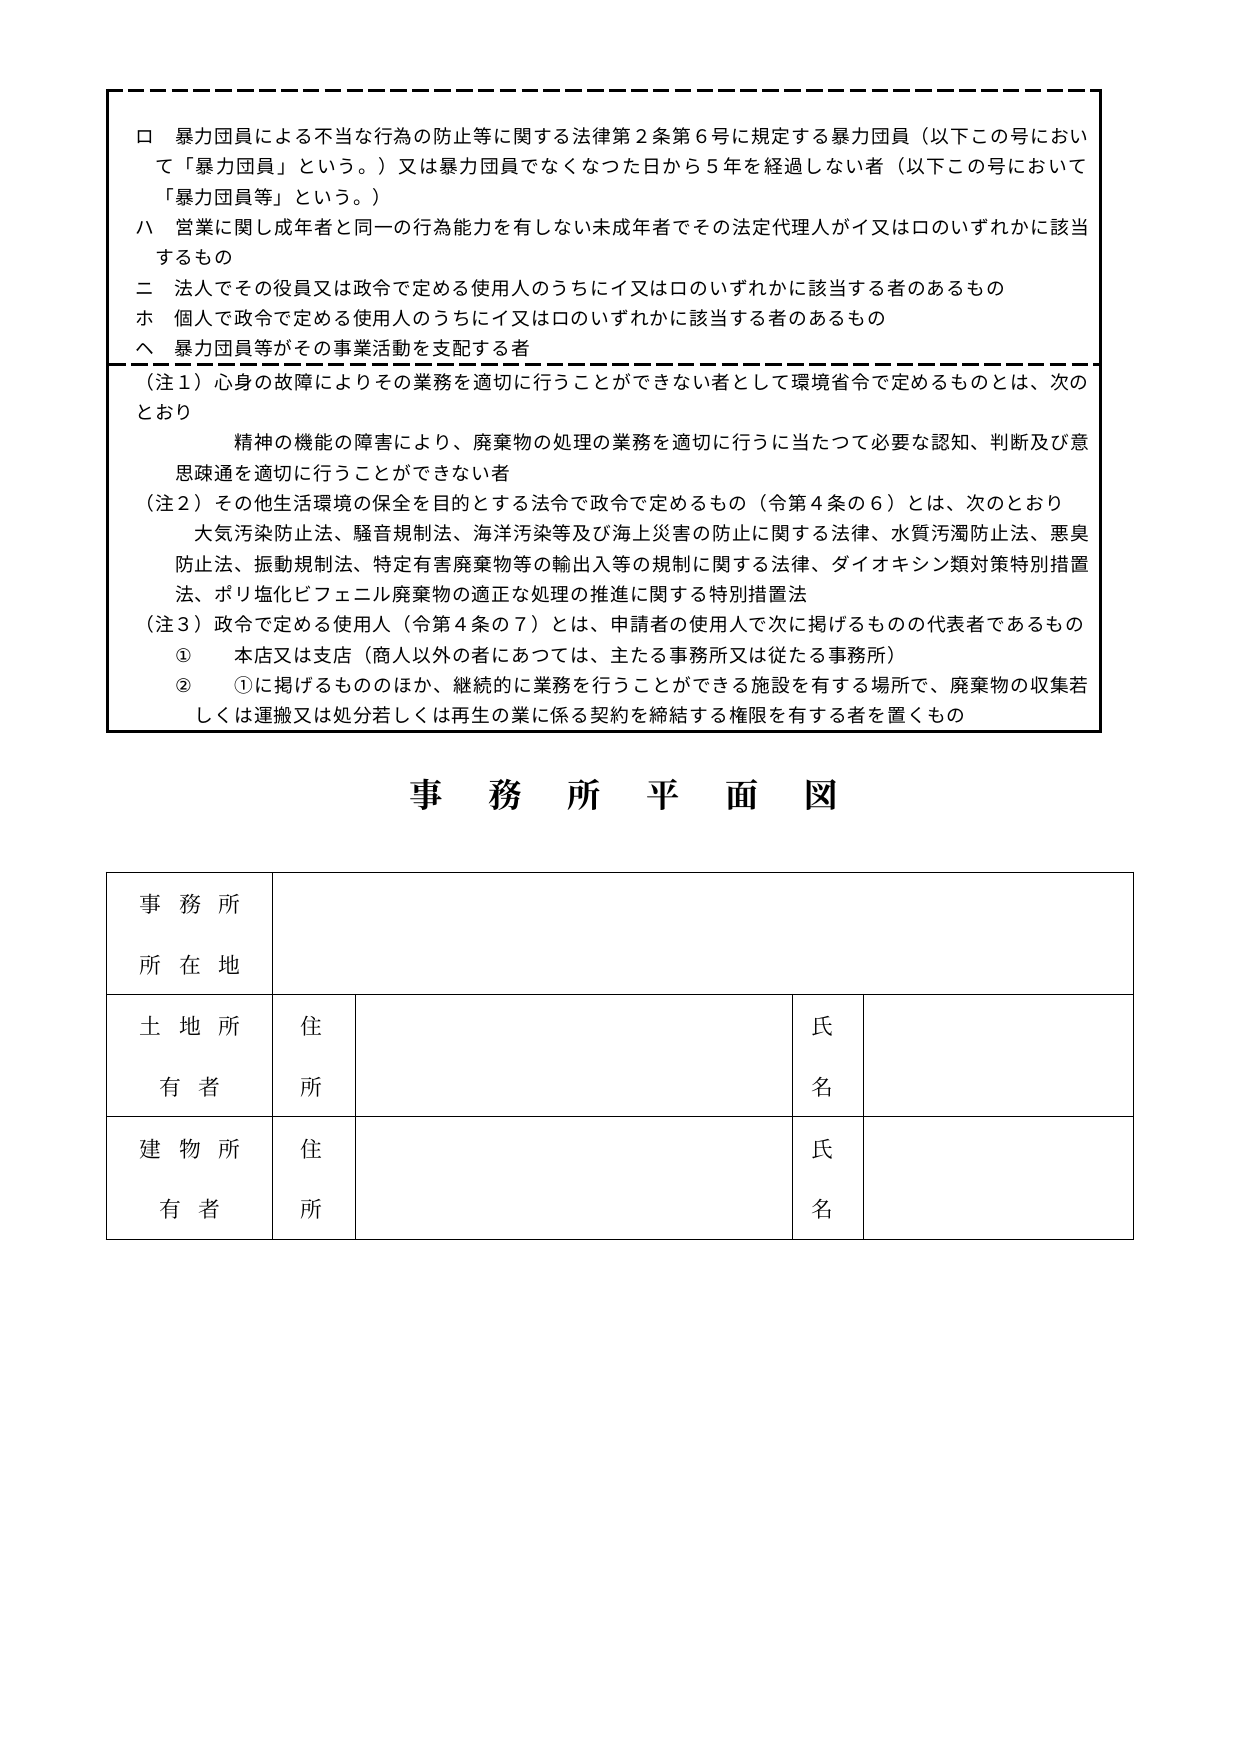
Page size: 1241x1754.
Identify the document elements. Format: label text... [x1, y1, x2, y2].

table_cell [864, 1117, 1133, 1238]
table_cell 土地所有者 [107, 995, 272, 1116]
table_cell [864, 995, 1133, 1116]
table_cell 氏名 [793, 1117, 863, 1238]
text 事 務 所 平 面 図 [113, 763, 1138, 824]
table_cell 住所 [273, 1117, 355, 1238]
table_cell [356, 1117, 792, 1238]
table_cell 建物所有者 [107, 1117, 272, 1238]
table_cell [356, 995, 792, 1116]
table_cell 住所 [273, 995, 355, 1116]
table_cell （注１）心身の故障によりその業務を適切に行うことができない者として環境省令で定めるものとは、次のとおり 精神の機能の障害により、廃棄物の処理の業務を適切に行うに当たつて必要な認知、判断及び意思疎通を適切に行うことができない者 （注２）その他生活環境の保全を目的とする法令で政令で定めるもの（令第４条の６）とは、次のとおり 大気汚染防止法、騒音規制法、海洋汚染等及び海上災害の防止に関する法律、水質汚濁防止法、悪臭防止法、振動規制法、特定有害廃棄物等の輸出入等の規制に関する法律、ダイオキシン類対策特別措置法、ポリ塩化ビフェニル廃棄物の適正な処理の推進に関する特別措置法 （注３）政令で定める使用人（令第４条の７）とは、申請者の使用人で次に掲げるものの代表者であるもの ① 本店又は支店（商人以外の者にあつては、主たる事務所又は従たる事務所） ② ①に掲げるもののほか、継続的に業務を行うことができる施設を有する場所で、廃棄物の収集若しくは運搬又は処分若しくは再生の業に係る契約を締結する権限を有する者を置くもの [109, 363, 1099, 729]
table_header 事務所所在地 [107, 873, 272, 994]
table_cell 氏名 [793, 995, 863, 1116]
table_header [273, 873, 1133, 994]
table_cell ロ 暴力団員による不当な行為の防止等に関する法律第２条第６号に規定する暴力団員（以下この号において「暴力団員」という。）又は暴力団員でなくなつた日から５年を経過しない者（以下この号において「暴力団員等」という。） ハ 営業に関し成年者と同一の行為能力を有しない未成年者でその法定代理人がイ又はロのいずれかに該当するもの ニ 法人でその役員又は政令で定める使用人のうちにイ又はロのいずれかに該当する者のあるもの ホ 個人で政令で定める使用人のうちにイ又はロのいずれかに該当する者のあるもの ヘ 暴力団員等がその事業活動を支配する者 [109, 89, 1099, 363]
